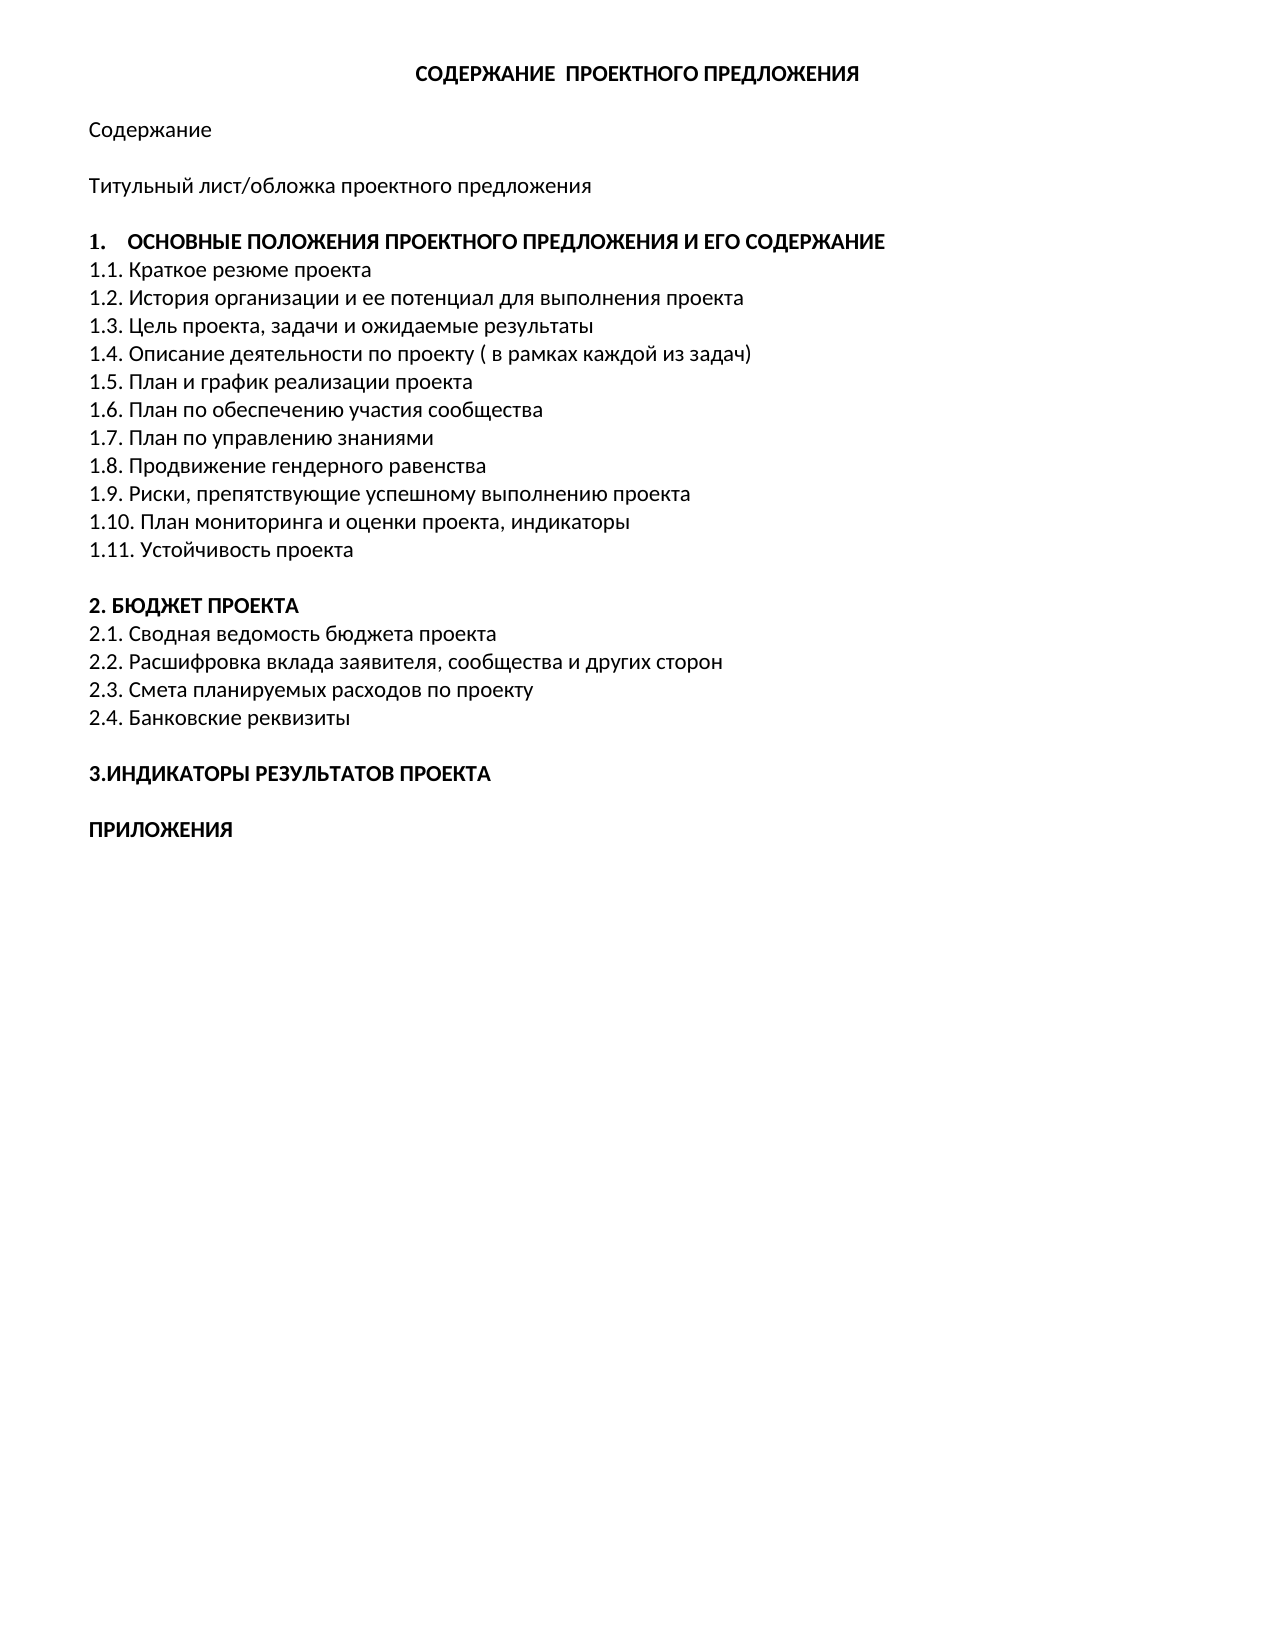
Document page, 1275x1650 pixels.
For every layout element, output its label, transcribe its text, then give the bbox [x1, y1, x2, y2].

list 1.3. Цель проекта, задачи и ожидаемые результаты [89, 311, 1186, 339]
text 1.10. План мониторинга и оценки проекта, индикаторы [89, 507, 1186, 535]
list ОСНОВНЫЕ ПОЛОЖЕНИЯ ПРОЕКТНОГО ПРЕДЛОЖЕНИЯ И ЕГО СОДЕРЖАНИЕ [89, 227, 1186, 255]
text 1.7. План по управлению знаниями [89, 423, 1186, 451]
text 2.4. Банковские реквизиты [89, 703, 1186, 732]
text Титульный лист/обложка проектного предложения [89, 171, 1186, 199]
text 2. БЮДЖЕТ ПРОЕКТА [89, 591, 1186, 619]
text ПРИЛОЖЕНИЯ [89, 816, 1186, 844]
text 2.2. Расшифровка вклада заявителя, сообщества и других сторон [89, 647, 1186, 676]
text 2.3. Смета планируемых расходов по проекту [89, 676, 1186, 703]
text 1.6. План по обеспечению участия сообщества [89, 395, 1186, 423]
text 3.ИНДИКАТОРЫ РЕЗУЛЬТАТОВ ПРОЕКТА [89, 759, 1186, 788]
text 1.9. Риски, препятствующие успешному выполнению проекта [89, 479, 1186, 507]
text 1.4. Описание деятельности по проекту ( в рамках каждой из задач) [89, 339, 1186, 367]
text Содержание [89, 115, 1186, 143]
text 2.1. Сводная ведомость бюджета проекта [89, 619, 1186, 647]
text СОДЕРЖАНИЕ ПРОЕКТНОГО ПРЕДЛОЖЕНИЯ [89, 59, 1186, 87]
text 1.11. Устойчивость проекта [89, 535, 1186, 563]
text 1.1. Краткое резюме проекта [89, 255, 1186, 283]
list 1.2. История организации и ее потенциал для выполнения проекта [89, 283, 1186, 311]
text 1.5. План и график реализации проекта [89, 367, 1186, 395]
text 1.8. Продвижение гендерного равенства [89, 451, 1186, 479]
